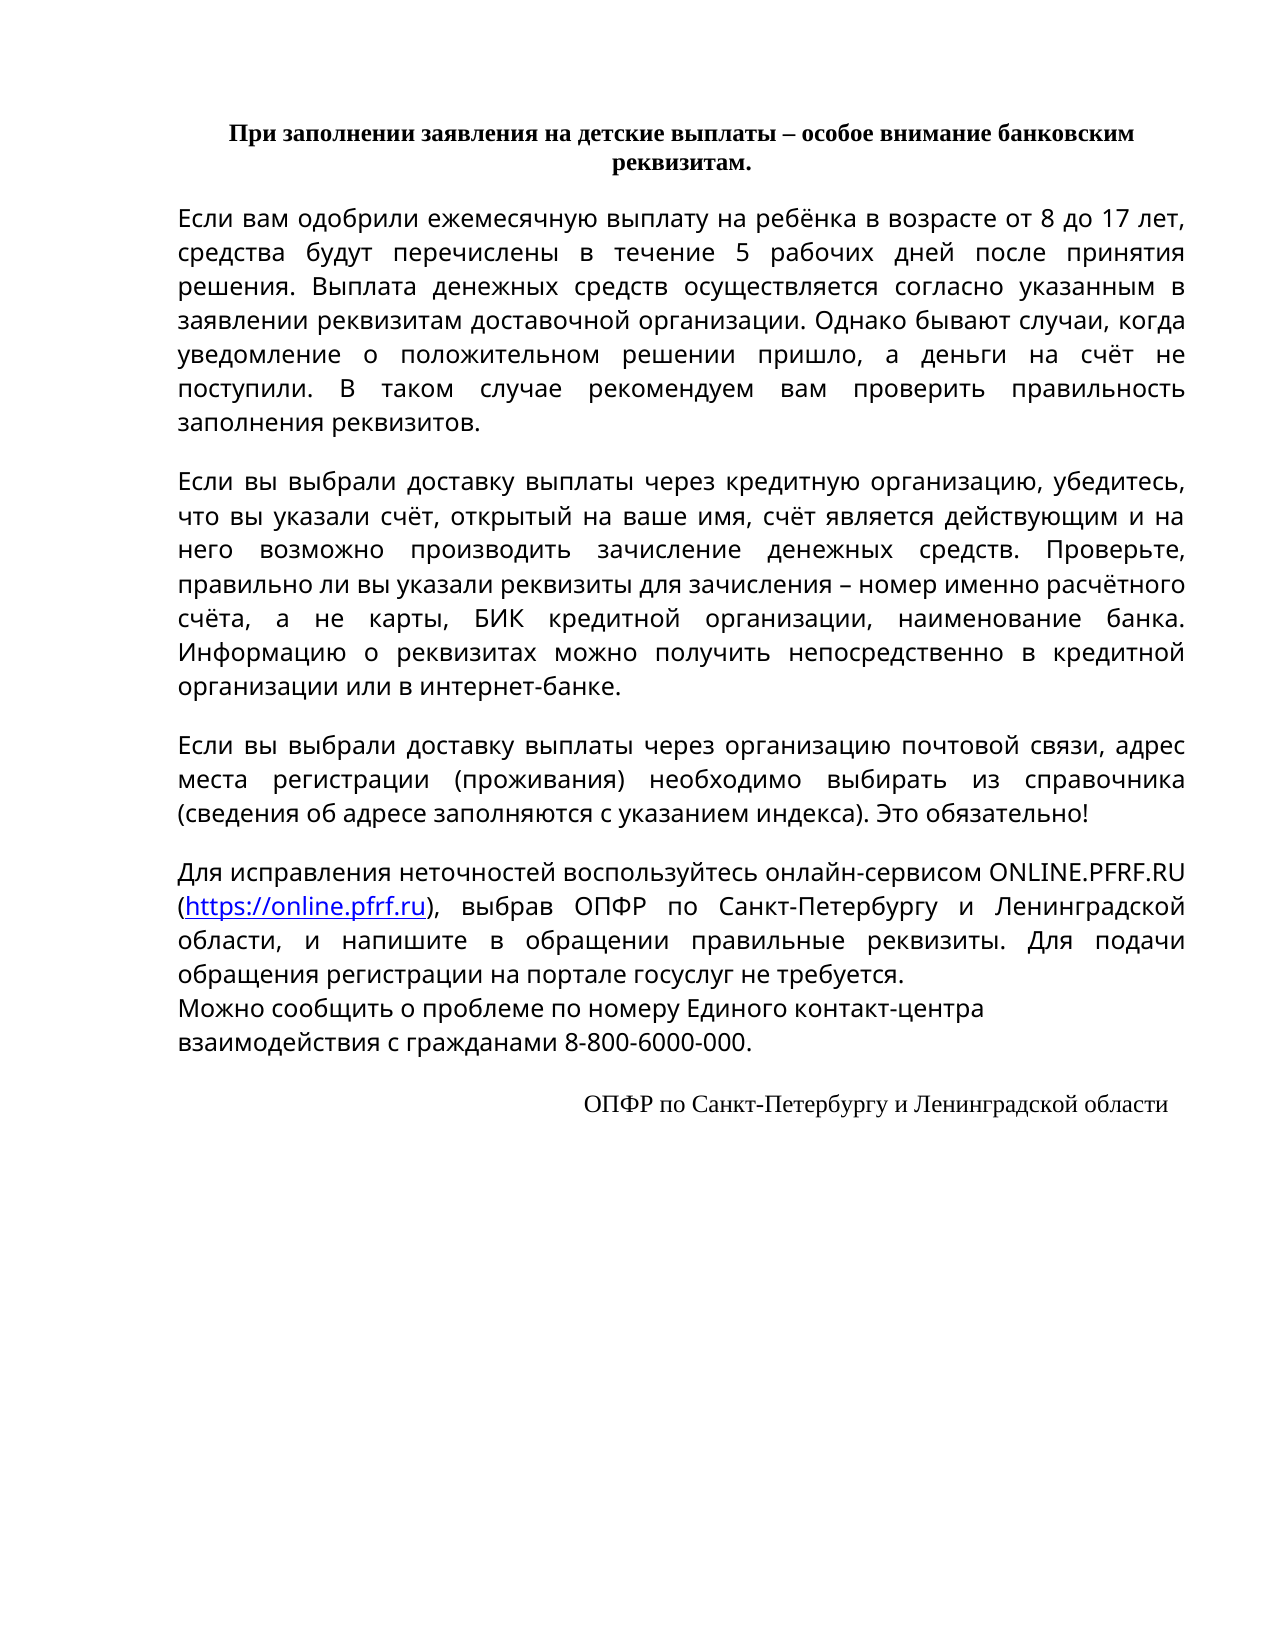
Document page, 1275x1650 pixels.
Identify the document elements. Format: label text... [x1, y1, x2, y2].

text Если вы выбрали доставку выплаты через организацию почтовой связи, адрес места регистрации (проживания) необходимо выбирать из справочника (сведения об адресе заполняются с указанием индекса). Это обязательно! [177, 727, 1186, 830]
text Если вам одобрили ежемесячную выплату на ребёнка в возрасте от 8 до 17 лет, средства будут перечислены в течение 5 рабочих дней после принятия решения. Выплата денежных средств осуществляется согласно указанным в заявлении реквизитам доставочной организации. Однако бывают случаи, когда уведомление о положительном решении пришло, а деньги на счёт не поступили. В таком случае рекомендуем вам проверить правильность заполнения реквизитов. [177, 201, 1186, 439]
text Для исправления неточностей воспользуйтесь онлайн-сервисом ONLINE.PFRF.RU (https://online.pfrf.ru), выбрав ОПФР по Санкт-Петербургу и Ленинградской области, и напишите в обращении правильные реквизиты. Для подачи обращения регистрации на портале госуслуг не требуется. [177, 855, 1186, 991]
text Если вы выбрали доставку выплаты через кредитную организацию, убедитесь, что вы указали счёт, открытый на ваше имя, счёт является действующим и на него возможно производить зачисление денежных средств. Проверьте, правильно ли вы указали реквизиты для зачисления – номер именно расчётного счёта, а не карты, БИК кредитной организации, наименование банка. Информацию о реквизитах можно получить непосредственно в кредитной организации или в интернет-банке. [177, 464, 1186, 702]
text При заполнении заявления на детские выплаты – особое внимание банковским реквизитам. [177, 118, 1186, 176]
text Можно сообщить о проблеме по номеру Единого контакт-центра взаимодействия с гражданами 8-800-6000-000. [177, 991, 1186, 1059]
text ОПФР по Санкт-Петербургу и Ленинградской области [177, 1089, 1186, 1118]
